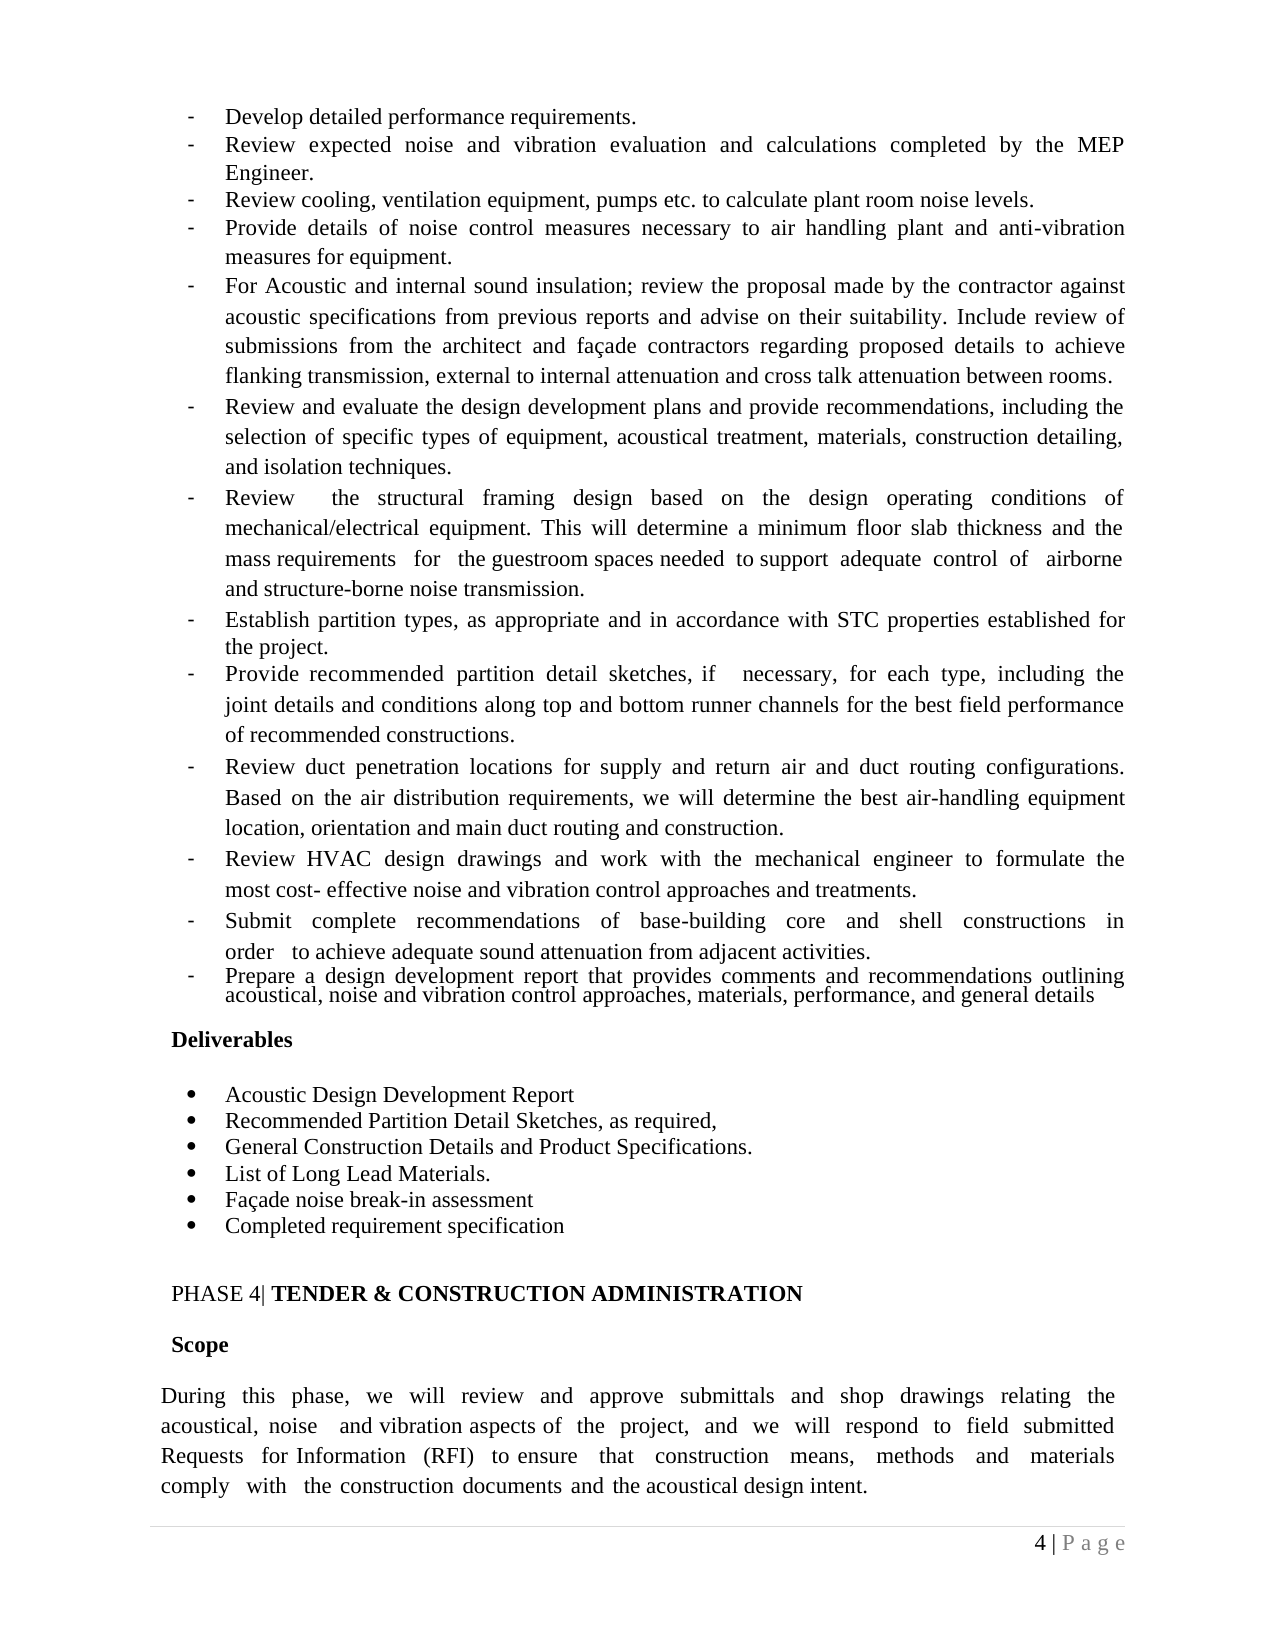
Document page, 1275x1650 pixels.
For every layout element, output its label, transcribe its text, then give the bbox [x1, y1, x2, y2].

list Completed requirement specification [187, 1212, 1125, 1239]
list Review duct penetration locations for supply and return air and duct routing configurations. Based on the air distribution requirements, we will determine the best air-handling equipment location, orientation and main duct routing and construction. [187, 752, 1125, 840]
text Scope [171, 1331, 1125, 1358]
list Review cooling, ventilation equipment, pumps etc. to calculate plant room noise levels. [187, 185, 1125, 213]
list General Construction Details and Product Specifications. [187, 1133, 1125, 1160]
list Establish partition types, as appropriate and in accordance with STC properties established for the project. [187, 605, 1125, 659]
list Acoustic Design Development Report [187, 1081, 1125, 1107]
text PHASE 4| TENDER & CONSTRUCTION ADMINISTRATION [171, 1281, 1125, 1307]
list For Acoustic and internal sound insulation; review the proposal made by the contractor against acoustic specifications from previous reports and advise on their suitability. Include review of submissions from the architect and façade contractors regarding proposed details to achieve flanking transmission, external to internal attenuation and cross talk attenuation between rooms. [187, 271, 1125, 388]
list Recommended Partition Detail Sketches, as required, [187, 1107, 1125, 1133]
list Façade noise break-in assessment [187, 1186, 1125, 1212]
list Review HVAC design drawings and work with the mechanical engineer to formulate the most cost- effective noise and vibration control approaches and treatments. [187, 844, 1125, 902]
list List of Long Lead Materials. [187, 1160, 1125, 1186]
text Deliverables [171, 1027, 1125, 1053]
list Review the structural framing design based on the design operating conditions of mechanical/electrical equipment. This will determine a minimum floor slab thickness and the mass requirements for the guestroom spaces needed to support adequate control of airborne and structure-borne noise transmission. [187, 483, 1125, 601]
text During this phase, we will review and approve submittals and shop drawings relating the acoustical, noise and vibration aspects of the project, and we will respond to field submitted Requests for Information (RFI) to ensure that construction means, methods and materials comply with the construction documents and the acoustical design intent. [161, 1382, 1116, 1499]
list Provide recommended partition detail sketches, if necessary, for each type, including the joint details and conditions along top and bottom runner channels for the best field performance of recommended constructions. [187, 659, 1125, 748]
list Review and evaluate the design development plans and provide recommendations, including the selection of specific types of equipment, acoustical treatment, materials, construction detailing, and isolation techniques. [187, 392, 1125, 479]
list Provide details of noise control measures necessary to air handling plant and anti-vibration measures for equipment. [187, 213, 1125, 269]
list Review expected noise and vibration evaluation and calculations completed by the MEP Engineer. [187, 131, 1125, 185]
list Develop detailed performance requirements. [187, 102, 1125, 131]
list Submit complete recommendations of base-building core and shell constructions in order to achieve adequate sound attenuation from adjacent activities. [187, 906, 1125, 964]
list Prepare a design development report that provides comments and recommendations outlining acoustical, noise and vibration control approaches, materials, performance, and general details [187, 968, 1125, 1006]
